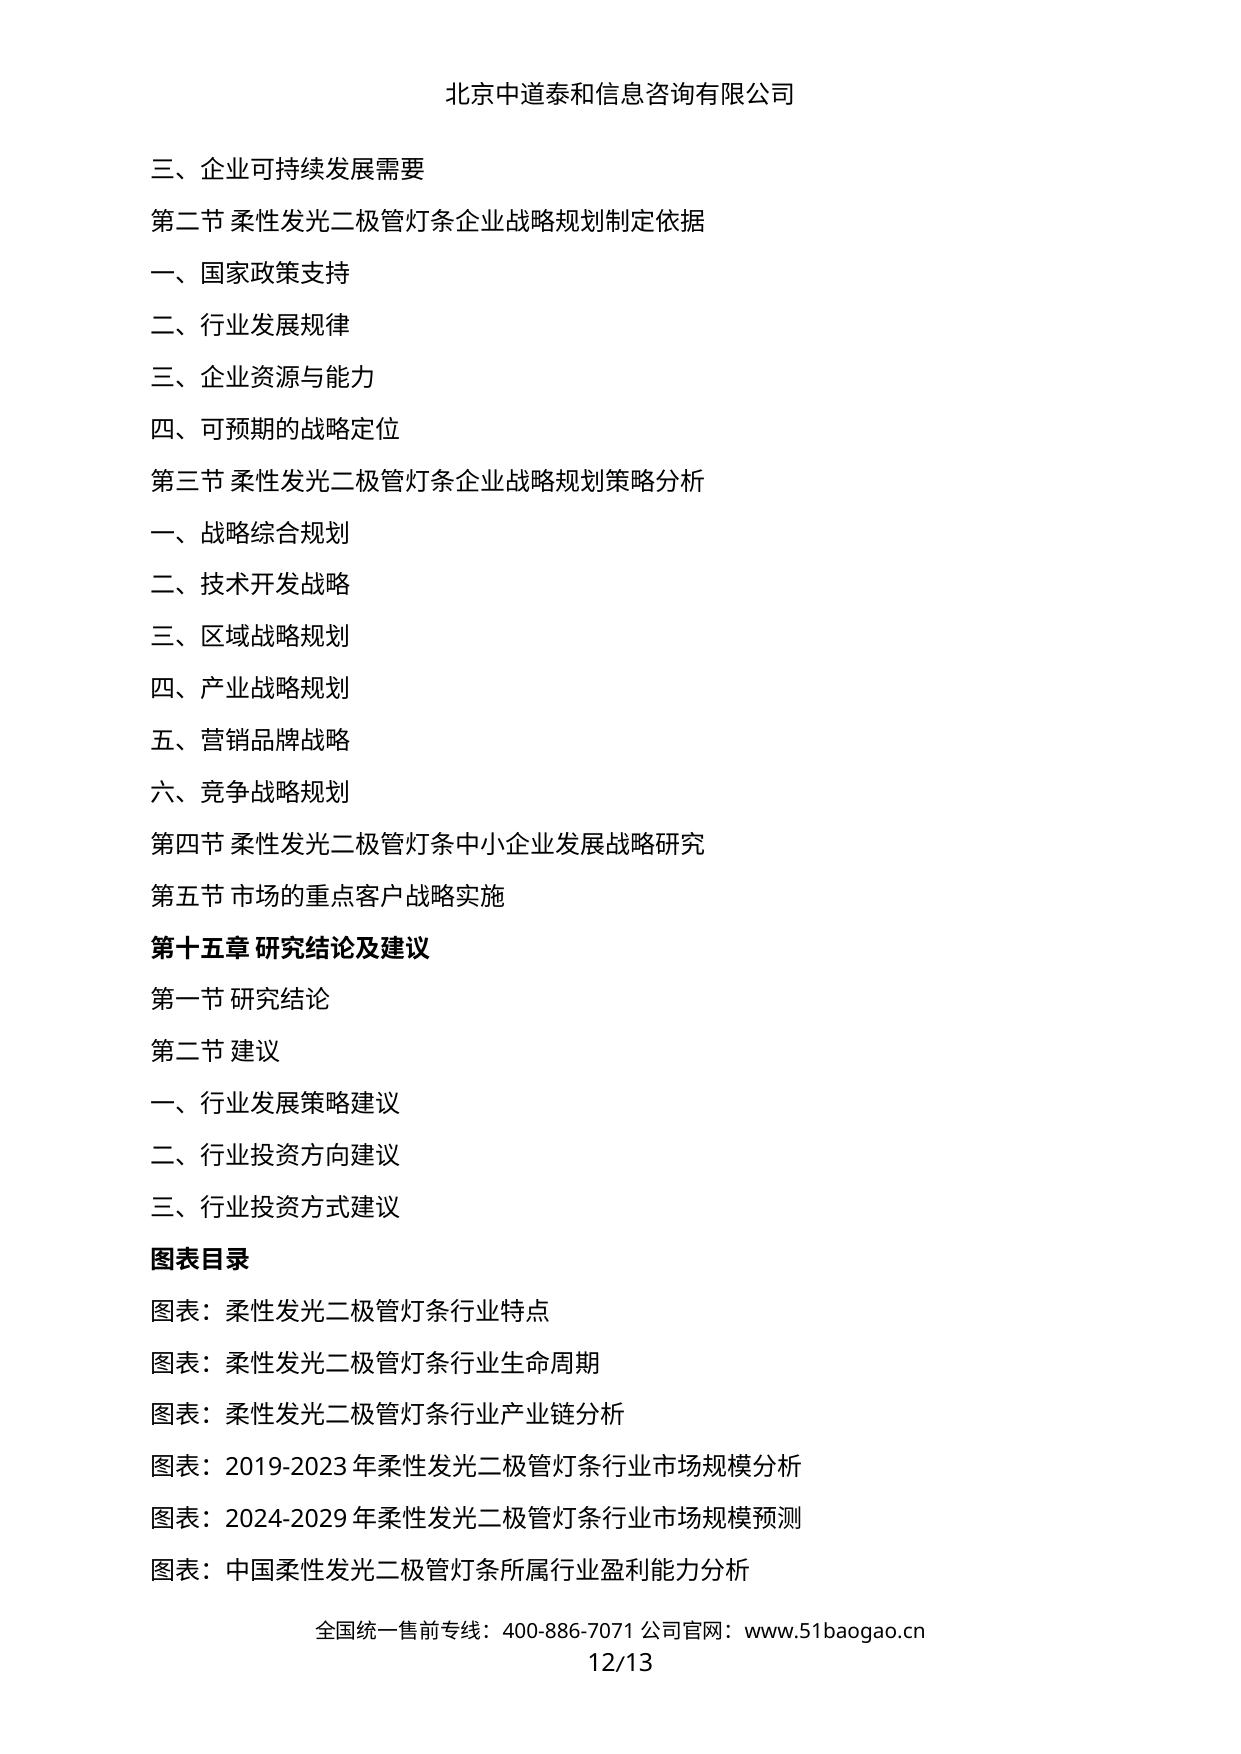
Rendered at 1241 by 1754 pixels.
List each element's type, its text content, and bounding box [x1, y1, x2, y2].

text 第三节 柔性发光二极管灯条企业战略规划策略分析 [150, 461, 1090, 497]
text 图表：2024-2029年柔性发光二极管灯条行业市场规模预测 [150, 1499, 1090, 1535]
text 第二节 建议 [150, 1032, 1090, 1068]
text 四、产业战略规划 [150, 669, 1090, 705]
text 三、企业可持续发展需要 [150, 150, 1090, 186]
text 六、竞争战略规划 [150, 772, 1090, 809]
text 图表：中国柔性发光二极管灯条所属行业盈利能力分析 [150, 1551, 1090, 1587]
text 图表目录 [150, 1239, 1090, 1276]
text 一、战略综合规划 [150, 513, 1090, 549]
text 一、行业发展策略建议 [150, 1084, 1090, 1120]
text 二、行业发展规律 [150, 306, 1090, 342]
text 二、行业投资方向建议 [150, 1136, 1090, 1172]
text 图表：柔性发光二极管灯条行业产业链分析 [150, 1395, 1090, 1431]
text 第十五章 研究结论及建议 [150, 928, 1090, 964]
text 三、区域战略规划 [150, 617, 1090, 653]
text 第四节 柔性发光二极管灯条中小企业发展战略研究 [150, 824, 1090, 861]
text 二、技术开发战略 [150, 565, 1090, 601]
text 图表：2019-2023年柔性发光二极管灯条行业市场规模分析 [150, 1447, 1090, 1483]
text 三、企业资源与能力 [150, 357, 1090, 394]
text 四、可预期的战略定位 [150, 409, 1090, 446]
text 第二节 柔性发光二极管灯条企业战略规划制定依据 [150, 202, 1090, 238]
text 图表：柔性发光二极管灯条行业特点 [150, 1291, 1090, 1327]
text 三、行业投资方式建议 [150, 1187, 1090, 1224]
text 第一节 研究结论 [150, 980, 1090, 1016]
text 一、国家政策支持 [150, 254, 1090, 290]
text 图表：柔性发光二极管灯条行业生命周期 [150, 1343, 1090, 1379]
text 第五节 市场的重点客户战略实施 [150, 876, 1090, 912]
text 五、营销品牌战略 [150, 721, 1090, 757]
